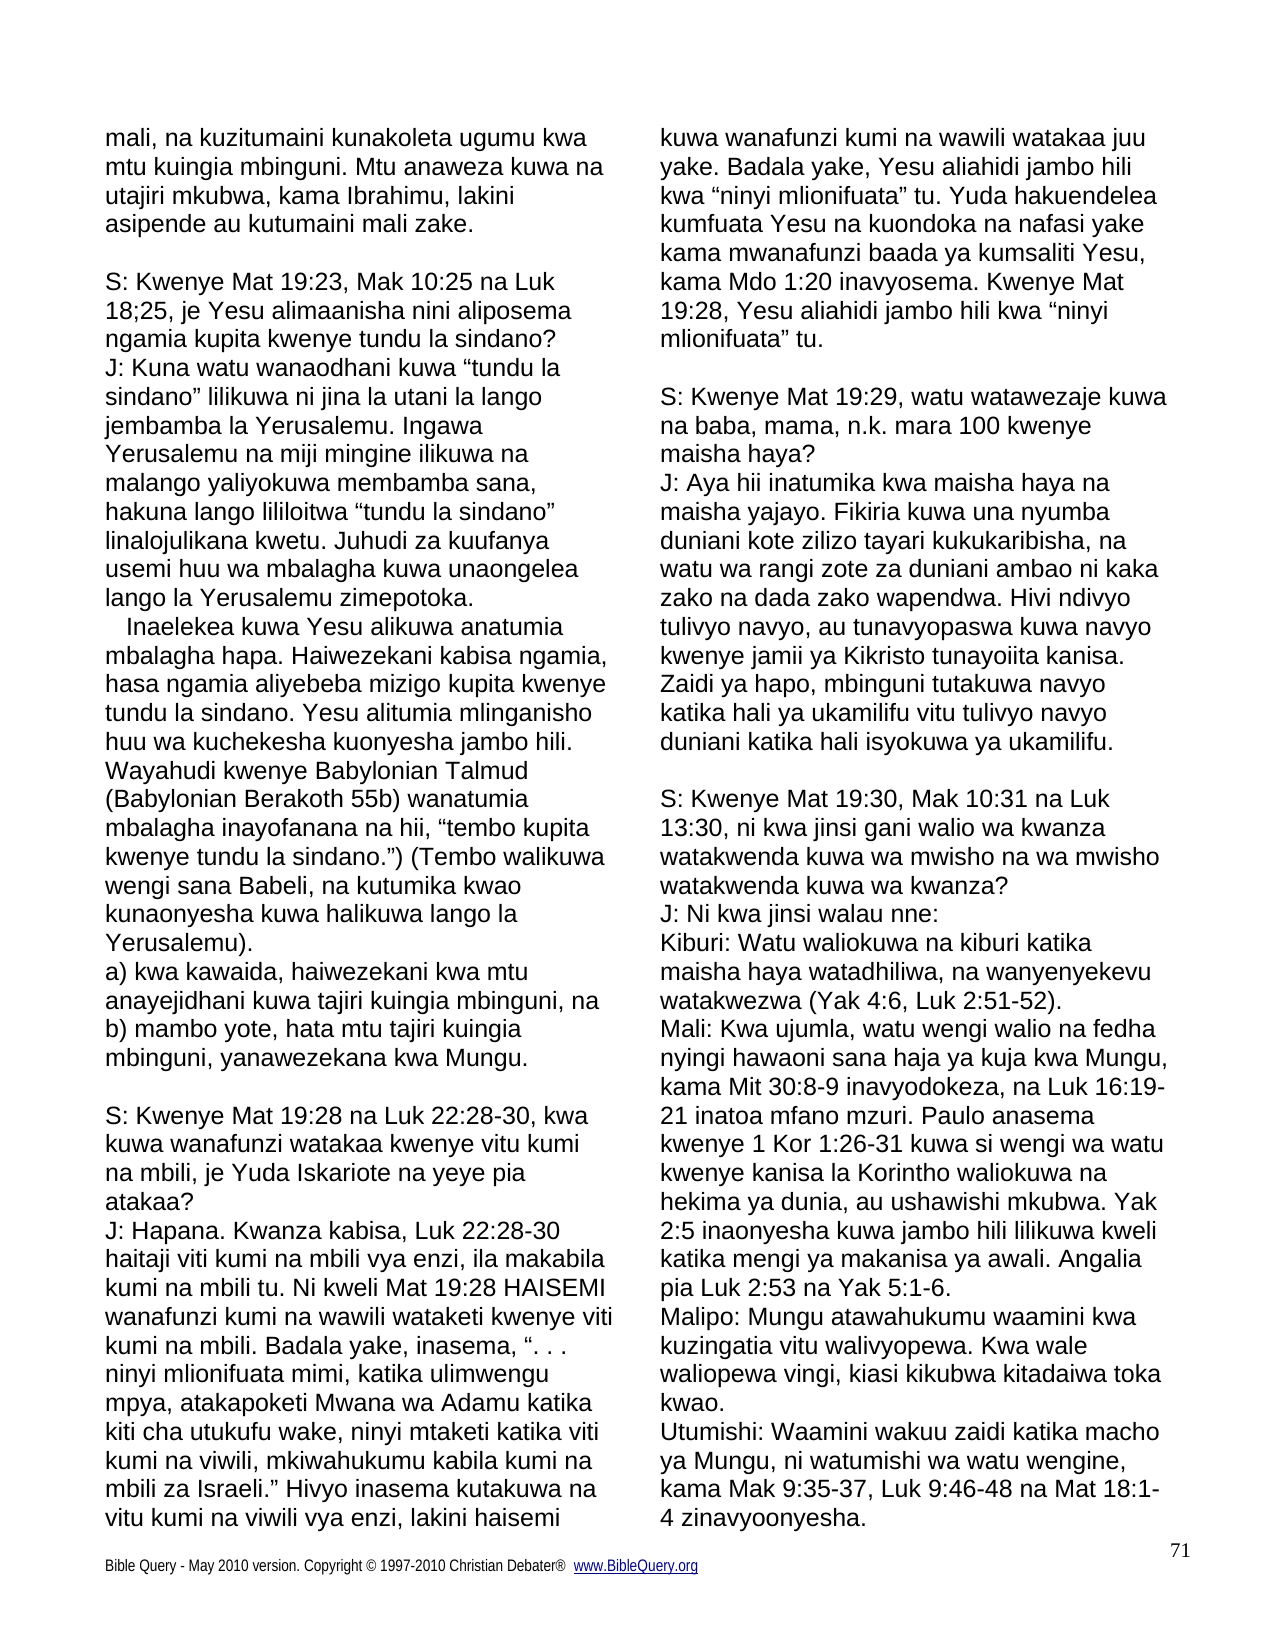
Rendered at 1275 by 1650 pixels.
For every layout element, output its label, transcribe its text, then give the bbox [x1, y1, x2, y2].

text S: Kwenye Mat 19:30, Mak 10:31 na Luk 13:30, ni kwa jinsi gani walio wa kwanza watakwenda kuwa wa mwisho na wa mwisho watakwenda kuwa wa kwanza? [660, 784, 1170, 899]
text a) kwa kawaida, haiwezekani kwa mtu anayejidhani kuwa tajiri kuingia mbinguni, na [105, 957, 615, 1014]
text J: Ni kwa jinsi walau nne: [660, 899, 1170, 928]
text J: Kuna watu wanaodhani kuwa “tundu la sindano” lilikuwa ni jina la utani la lango jembamba la Yerusalemu. Ingawa Yerusalemu na miji mingine ilikuwa na malango yaliyokuwa membamba sana, hakuna lango lililoitwa “tundu la sindano” linalojulikana kwetu. Juhudi za kuufanya usemi huu wa mbalagha kuwa unaongelea lango la Yerusalemu zimepotoka. [105, 353, 615, 612]
text Mali: Kwa ujumla, watu wengi walio na fedha nyingi hawaoni sana haja ya kuja kwa Mungu, kama Mit 30:8-9 inavyodokeza, na Luk 16:19-21 inatoa mfano mzuri. Paulo anasema kwenye 1 Kor 1:26-31 kuwa si wengi wa watu kwenye kanisa la Korintho waliokuwa na hekima ya dunia, au ushawishi mkubwa. Yak 2:5 inaonyesha kuwa jambo hili lilikuwa kweli katika mengi ya makanisa ya awali. Angalia pia Luk 2:53 na Yak 5:1-6. [660, 1014, 1170, 1302]
text Kiburi: Watu waliokuwa na kiburi katika maisha haya watadhiliwa, na wanyenyekevu watakwezwa (Yak 4:6, Luk 2:51-52). [660, 928, 1170, 1014]
text b) mambo yote, hata mtu tajiri kuingia mbinguni, yanawezekana kwa Mungu. [105, 1014, 615, 1072]
text Utumishi: Waamini wakuu zaidi katika macho ya Mungu, ni watumishi wa watu wengine, kama Mak 9:35-37, Luk 9:46-48 na Mat 18:1-4 zinavyoonyesha. [660, 1417, 1170, 1532]
text Inaelekea kuwa Yesu alikuwa anatumia mbalagha hapa. Haiwezekani kabisa ngamia, hasa ngamia aliyebeba mizigo kupita kwenye tundu la sindano. Yesu alitumia mlinganisho huu wa kuchekesha kuonyesha jambo hili. Wayahudi kwenye Babylonian Talmud (Babylonian Berakoth 55b) wanatumia mbalagha inayofanana na hii, “tembo kupita kwenye tundu la sindano.”) (Tembo walikuwa wengi sana Babeli, na kutumika kwao kunaonyesha kuwa halikuwa lango la Yerusalemu). [105, 612, 615, 957]
text J: Hapana. Kwanza kabisa, Luk 22:28-30 haitaji viti kumi na mbili vya enzi, ila makabila kumi na mbili tu. Ni kweli Mat 19:28 HAISEMI wanafunzi kumi na wawili wataketi kwenye viti kumi na mbili. Badala yake, inasema, “. . . ninyi mlionifuata mimi, katika ulimwengu mpya, atakapoketi Mwana wa Adamu katika kiti cha utukufu wake, ninyi mtaketi katika viti kumi na viwili, mkiwahukumu kabila kumi na mbili za Israeli.” Hivyo inasema kutakuwa na vitu kumi na viwili vya enzi, lakini haisemi kuwa wanafunzi kumi na wawili watakaa juu yake. Badala yake, Yesu aliahidi jambo hili kwa “ninyi mlionifuata” tu. Yuda hakuendelea kumfuata Yesu na kuondoka na nafasi yake kama mwanafunzi baada ya kumsaliti Yesu, kama Mdo 1:20 inavyosema. Kwenye Mat 19:28, Yesu aliahidi jambo hili kwa “ninyi mlionifuata” tu. [660, 123, 1170, 353]
text J: Aya hii inatumika kwa maisha haya na maisha yajayo. Fikiria kuwa una nyumba duniani kote zilizo tayari kukukaribisha, na watu wa rangi zote za duniani ambao ni kaka zako na dada zako wapendwa. Hivi ndivyo tulivyo navyo, au tunavyopaswa kuwa navyo kwenye jamii ya Kikristo tunayoiita kanisa. Zaidi ya hapo, mbinguni tutakuwa navyo katika hali ya ukamilifu vitu tulivyo navyo duniani katika hali isyokuwa ya ukamilifu. [660, 468, 1170, 756]
text S: Kwenye Mat 19:29, watu watawezaje kuwa na baba, mama, n.k. mara 100 kwenye maisha haya? [660, 382, 1170, 468]
text S: Kwenye Mat 19:28 na Luk 22:28-30, kwa kuwa wanafunzi watakaa kwenye vitu kumi na mbili, je Yuda Iskariote na yeye pia atakaa? [105, 1101, 615, 1216]
text Malipo: Mungu atawahukumu waamini kwa kuzingatia vitu walivyopewa. Kwa wale waliopewa vingi, kiasi kikubwa kitadaiwa toka kwao. [660, 1302, 1170, 1417]
text J: Hapana. Kwanza kabisa, Luk 22:28-30 haitaji viti kumi na mbili vya enzi, ila makabila kumi na mbili tu. Ni kweli Mat 19:28 HAISEMI wanafunzi kumi na wawili wataketi kwenye viti kumi na mbili. Badala yake, inasema, “. . . ninyi mlionifuata mimi, katika ulimwengu mpya, atakapoketi Mwana wa Adamu katika kiti cha utukufu wake, ninyi mtaketi katika viti kumi na viwili, mkiwahukumu kabila kumi na mbili za Israeli.” Hivyo inasema kutakuwa na vitu kumi na viwili vya enzi, lakini haisemi kuwa wanafunzi kumi na wawili watakaa juu yake. Badala yake, Yesu aliahidi jambo hili kwa “ninyi mlionifuata” tu. Yuda hakuendelea kumfuata Yesu na kuondoka na nafasi yake kama mwanafunzi baada ya kumsaliti Yesu, kama Mdo 1:20 inavyosema. Kwenye Mat 19:28, Yesu aliahidi jambo hili kwa “ninyi mlionifuata” tu. [105, 1216, 615, 1532]
text S: Kwenye Mat 19:23, Mak 10:25 na Luk 18;25, je Yesu alimaanisha nini aliposema ngamia kupita kwenye tundu la sindano? [105, 267, 615, 353]
